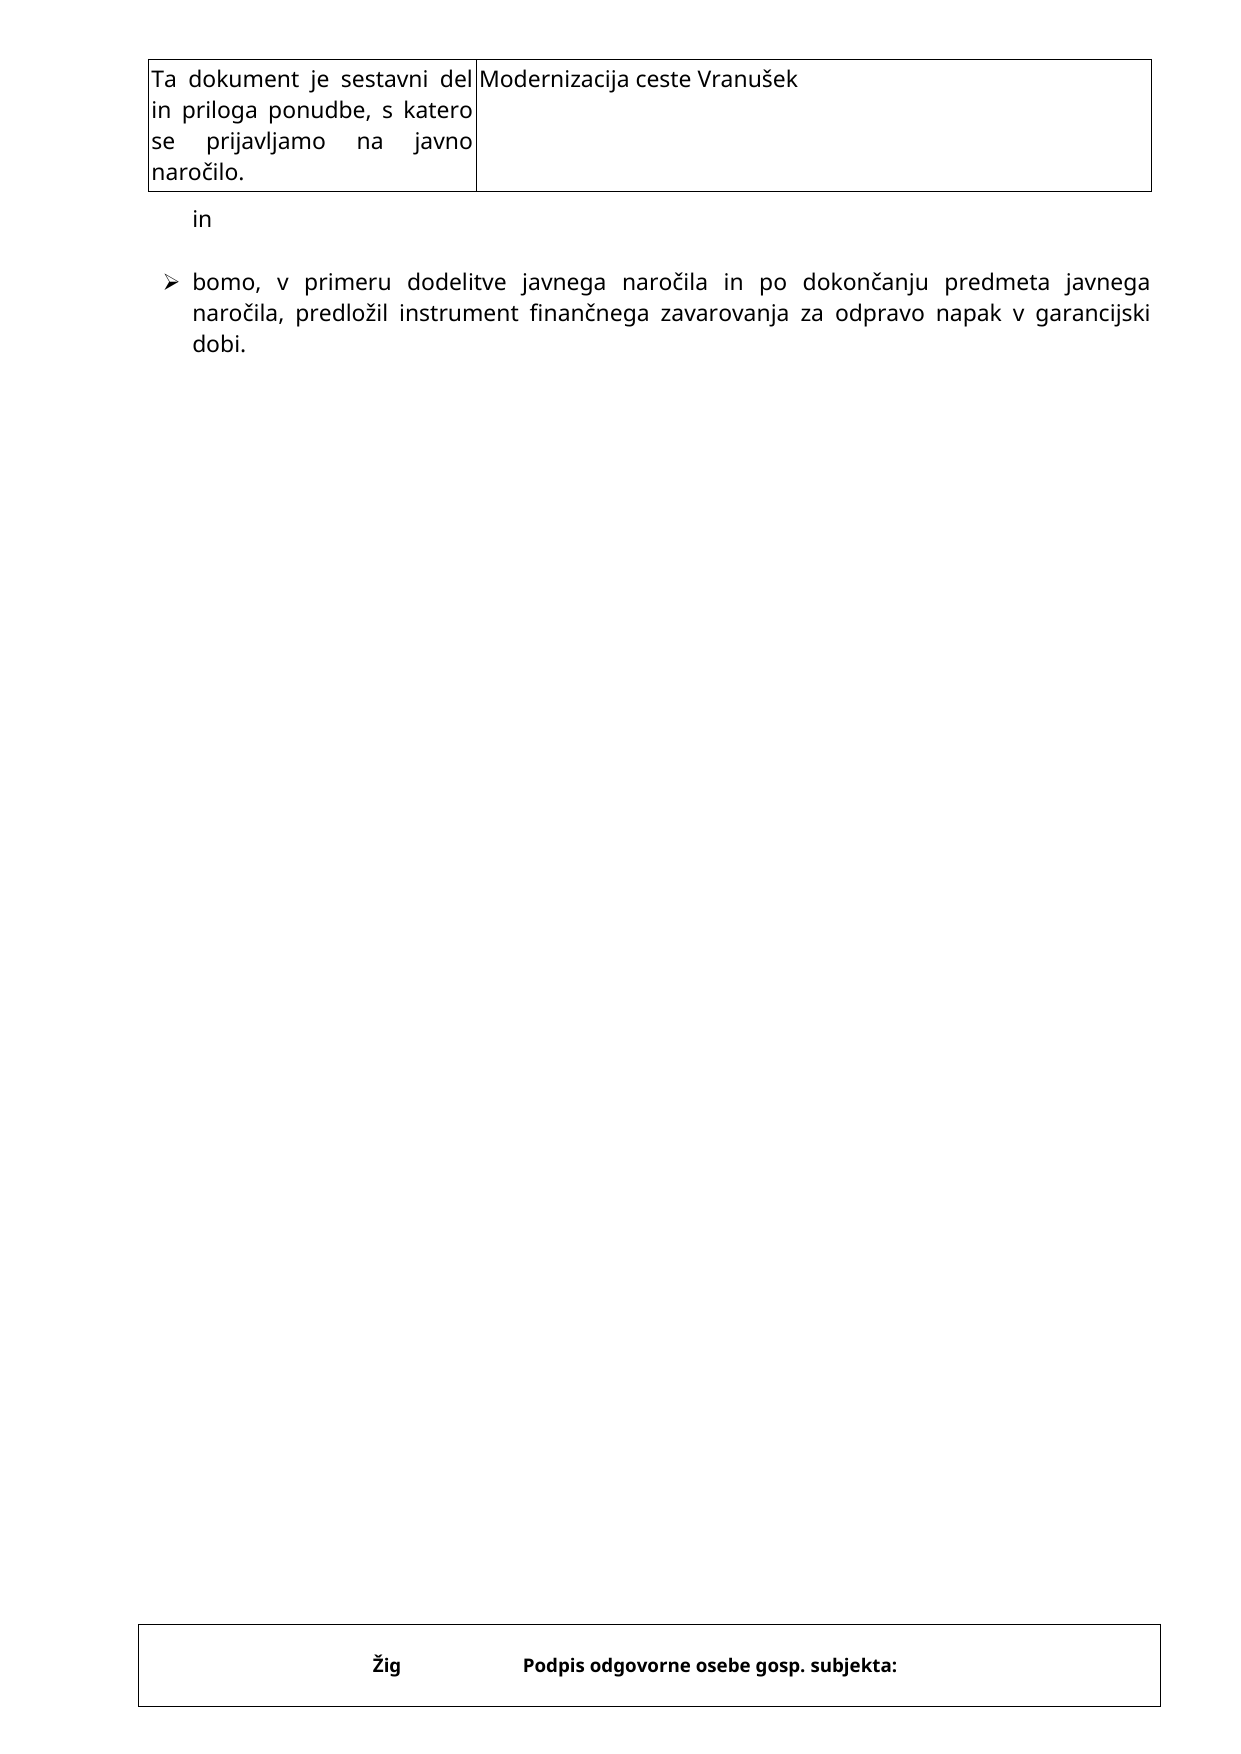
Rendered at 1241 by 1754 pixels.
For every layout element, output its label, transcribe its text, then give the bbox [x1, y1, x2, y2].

text bomo, v primeru dodelitve javnega naročila in po dokončanju predmeta javnega naročila, predložil instrument finančnega zavarovanja za odpravo napak v garancijski dobi. [162, 265, 1152, 359]
list in [192, 203, 1152, 234]
